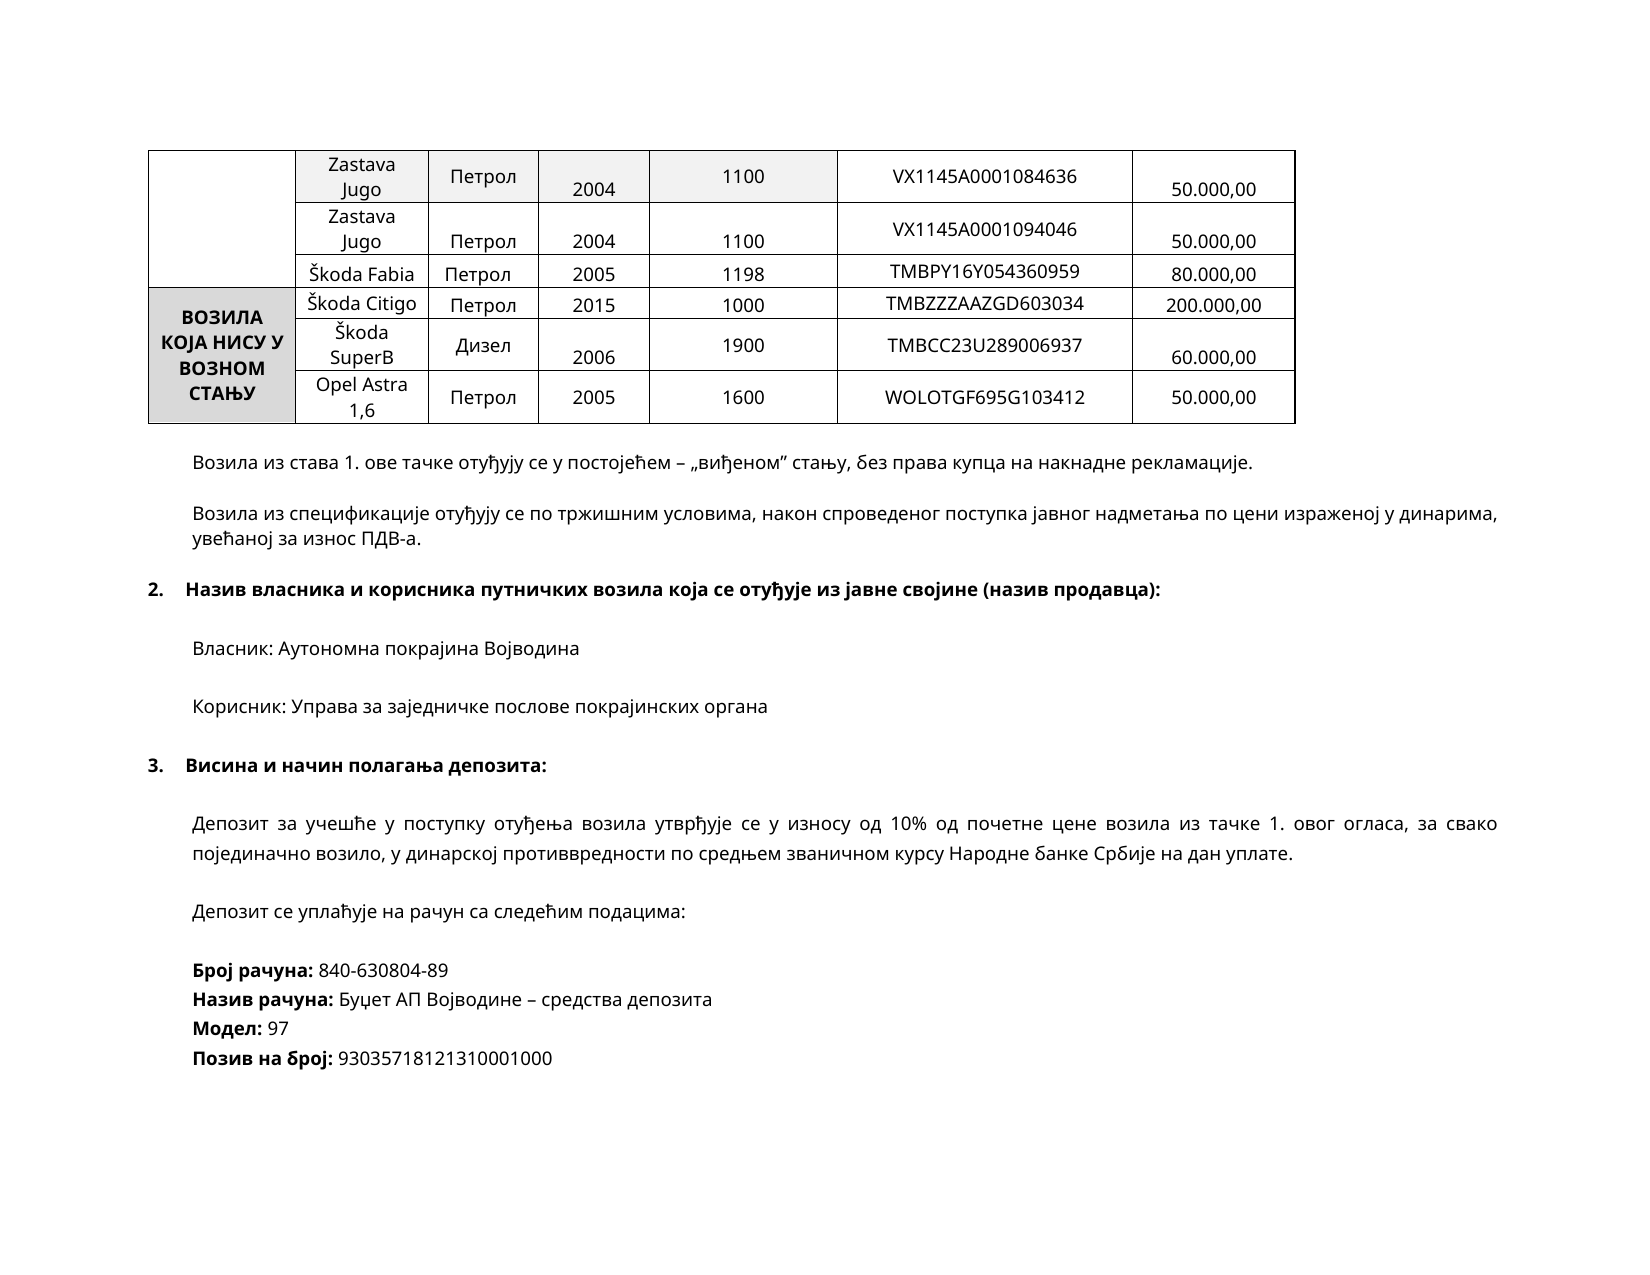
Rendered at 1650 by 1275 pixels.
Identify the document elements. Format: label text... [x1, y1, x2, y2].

list Позив на број: 93035718121310001000 [192, 1045, 1500, 1070]
table_cell Opel Astra 1,6 [296, 371, 428, 422]
table_cell 200.000,00 [1133, 288, 1294, 318]
table_cell 1600 [650, 371, 837, 422]
table_cell 1900 [650, 319, 837, 370]
table_cell Zastava Jugo [296, 151, 428, 202]
table_cell VX1145A0001094046 [838, 203, 1132, 254]
table_cell WOLOTGF695G103412 [838, 371, 1132, 422]
list Возила из спецификације отуђују се по тржишним условима, након спроведеног поступка јавног надметања по цени израженој у динарима, увећаној за износ ПДВ-а. [192, 500, 1500, 551]
table_cell 1198 [650, 255, 837, 287]
table_cell 2004 [539, 151, 649, 202]
table_cell Петрол [429, 255, 538, 287]
list Број рачуна: 840-630804-89 [192, 957, 1500, 983]
table_cell 2004 [539, 203, 649, 254]
list Висина и начин полагања депозита: [148, 752, 1500, 778]
table_cell Zastava Jugo [296, 203, 428, 254]
table_cell VX1145A0001084636 [838, 151, 1132, 202]
table_cell 50.000,00 [1133, 203, 1294, 254]
list Депозит се уплаћује на рачун са следећим подацима: [192, 898, 1500, 924]
list Депозит за учешће у поступку отуђења возила утврђује се у износу од 10% од почетне цене возила из тачке 1. овог огласа, за свако појединачно возило, у динарској противвредности по средњем званичном курсу Народне банке Србије на дан уплате. [192, 811, 1500, 866]
table_cell Петрол [429, 151, 538, 202]
table_cell TMBCC23U289006937 [838, 319, 1132, 370]
table_cell ВОЗИЛА КОЈА НИСУ У ВОЗНОМ СТАЊУ [149, 288, 295, 422]
list Власник: Аутономна покрајина Војводина [192, 635, 1500, 661]
list Возила из става 1. ове тачке отуђују се у постојећем – „виђеном” стању, без права купца на накнадне рекламације. [192, 449, 1500, 474]
table_cell Škoda Citigo [296, 288, 428, 318]
table_cell TMBZZZAAZGD603034 [838, 288, 1132, 318]
table_cell 1100 [650, 151, 837, 202]
table_cell 80.000,00 [1133, 255, 1294, 287]
table_cell Петрол [429, 288, 538, 318]
table_cell 2006 [539, 319, 649, 370]
table_cell Škoda SuperB [296, 319, 428, 370]
table_cell 2005 [539, 255, 649, 287]
table_cell TMBPY16Y054360959 [838, 255, 1132, 287]
table_cell 50.000,00 [1133, 371, 1294, 422]
table_cell 2005 [539, 371, 649, 422]
table_cell 1000 [650, 288, 837, 318]
table_cell 50.000,00 [1133, 151, 1294, 202]
list Назив власника и корисника путничких возила која се отуђује из јавне својине (назив продавца): [148, 577, 1500, 602]
list Назив рачуна: Буџет АП Војводине – средства депозита [192, 986, 1500, 1012]
table_cell Петрол [429, 371, 538, 422]
table_cell Дизел [429, 319, 538, 370]
table_cell Петрол [429, 203, 538, 254]
table_cell 1100 [650, 203, 837, 254]
table_cell 60.000,00 [1133, 319, 1294, 370]
table_cell 2015 [539, 288, 649, 318]
list Модел: 97 [192, 1016, 1500, 1041]
list Корисник: Управа за заједничке послове покрајинских органа [192, 694, 1500, 719]
table_cell Škoda Fabia [296, 255, 428, 287]
